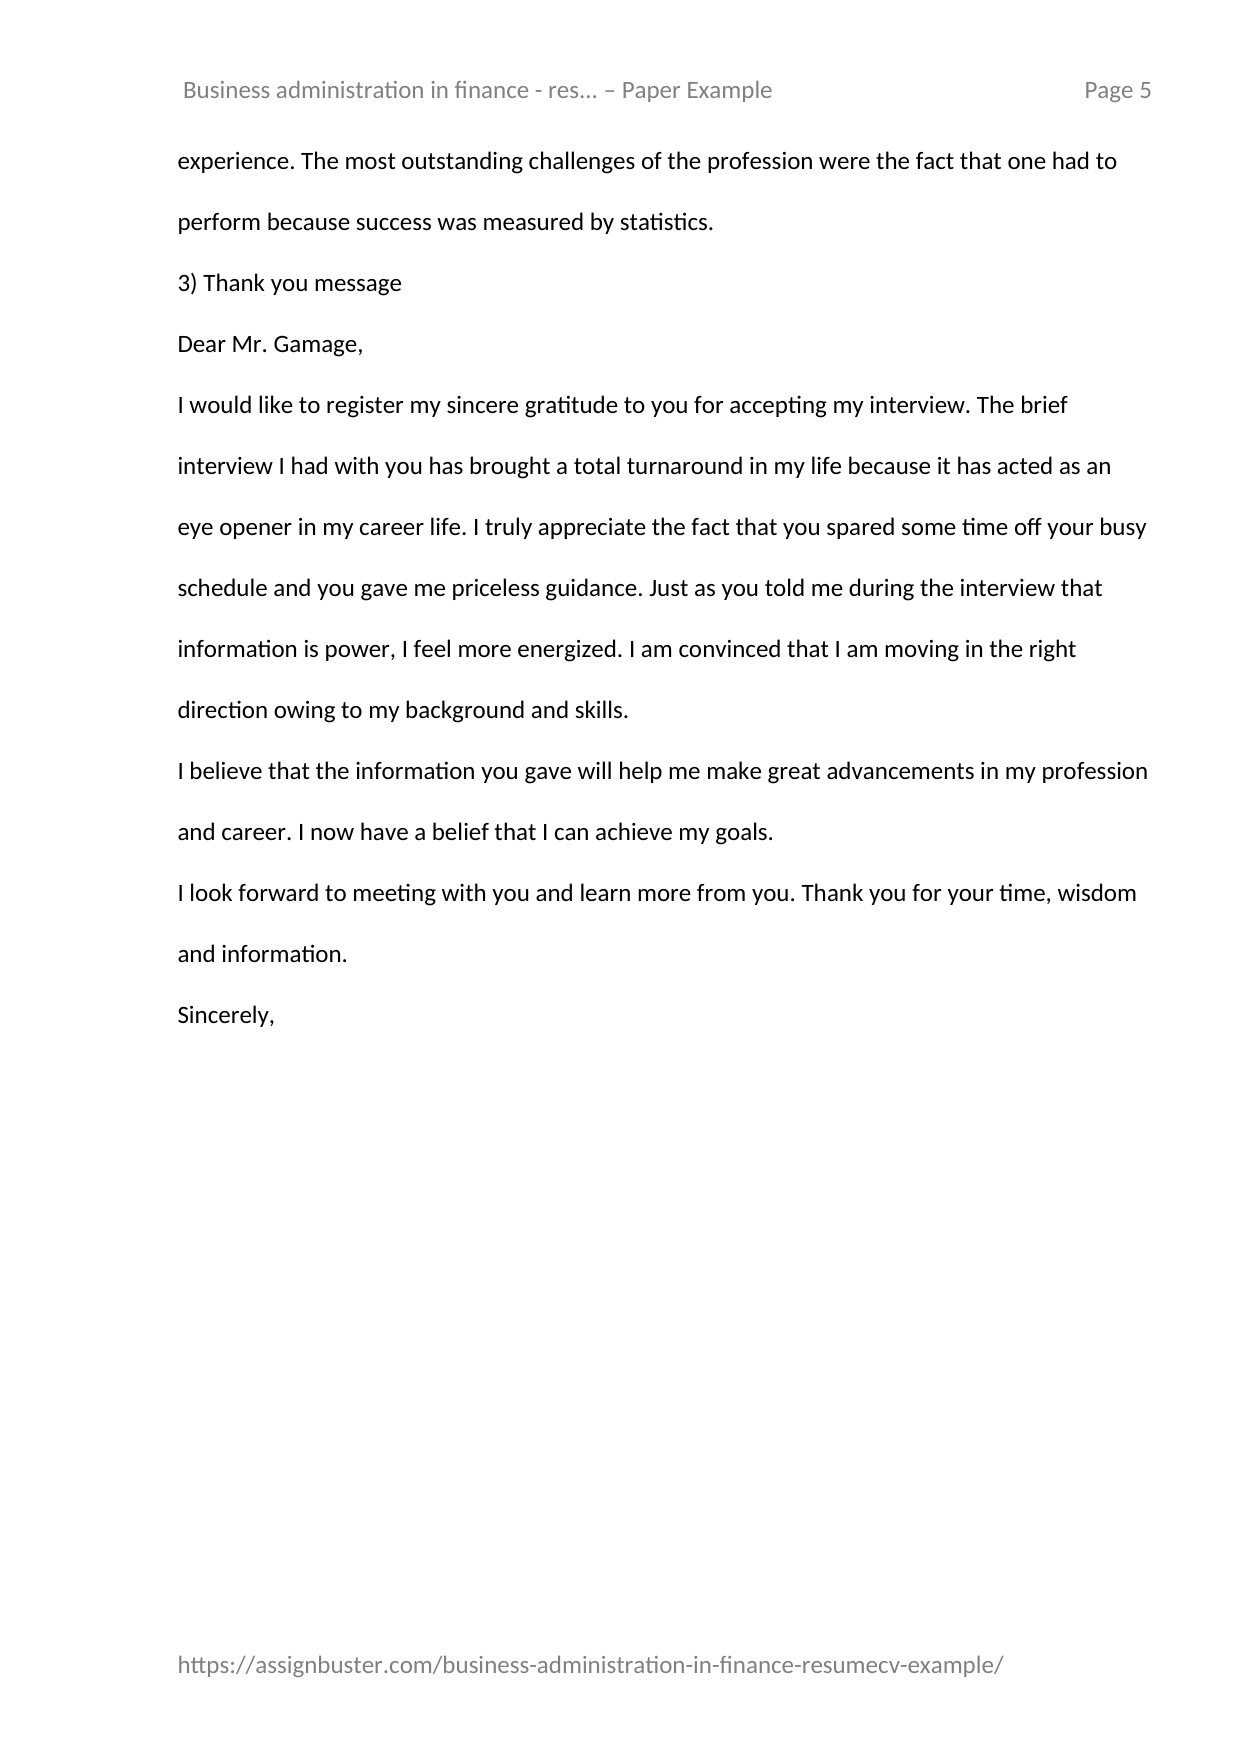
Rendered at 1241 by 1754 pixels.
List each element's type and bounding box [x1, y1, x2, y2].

text [177, 145, 1152, 1030]
